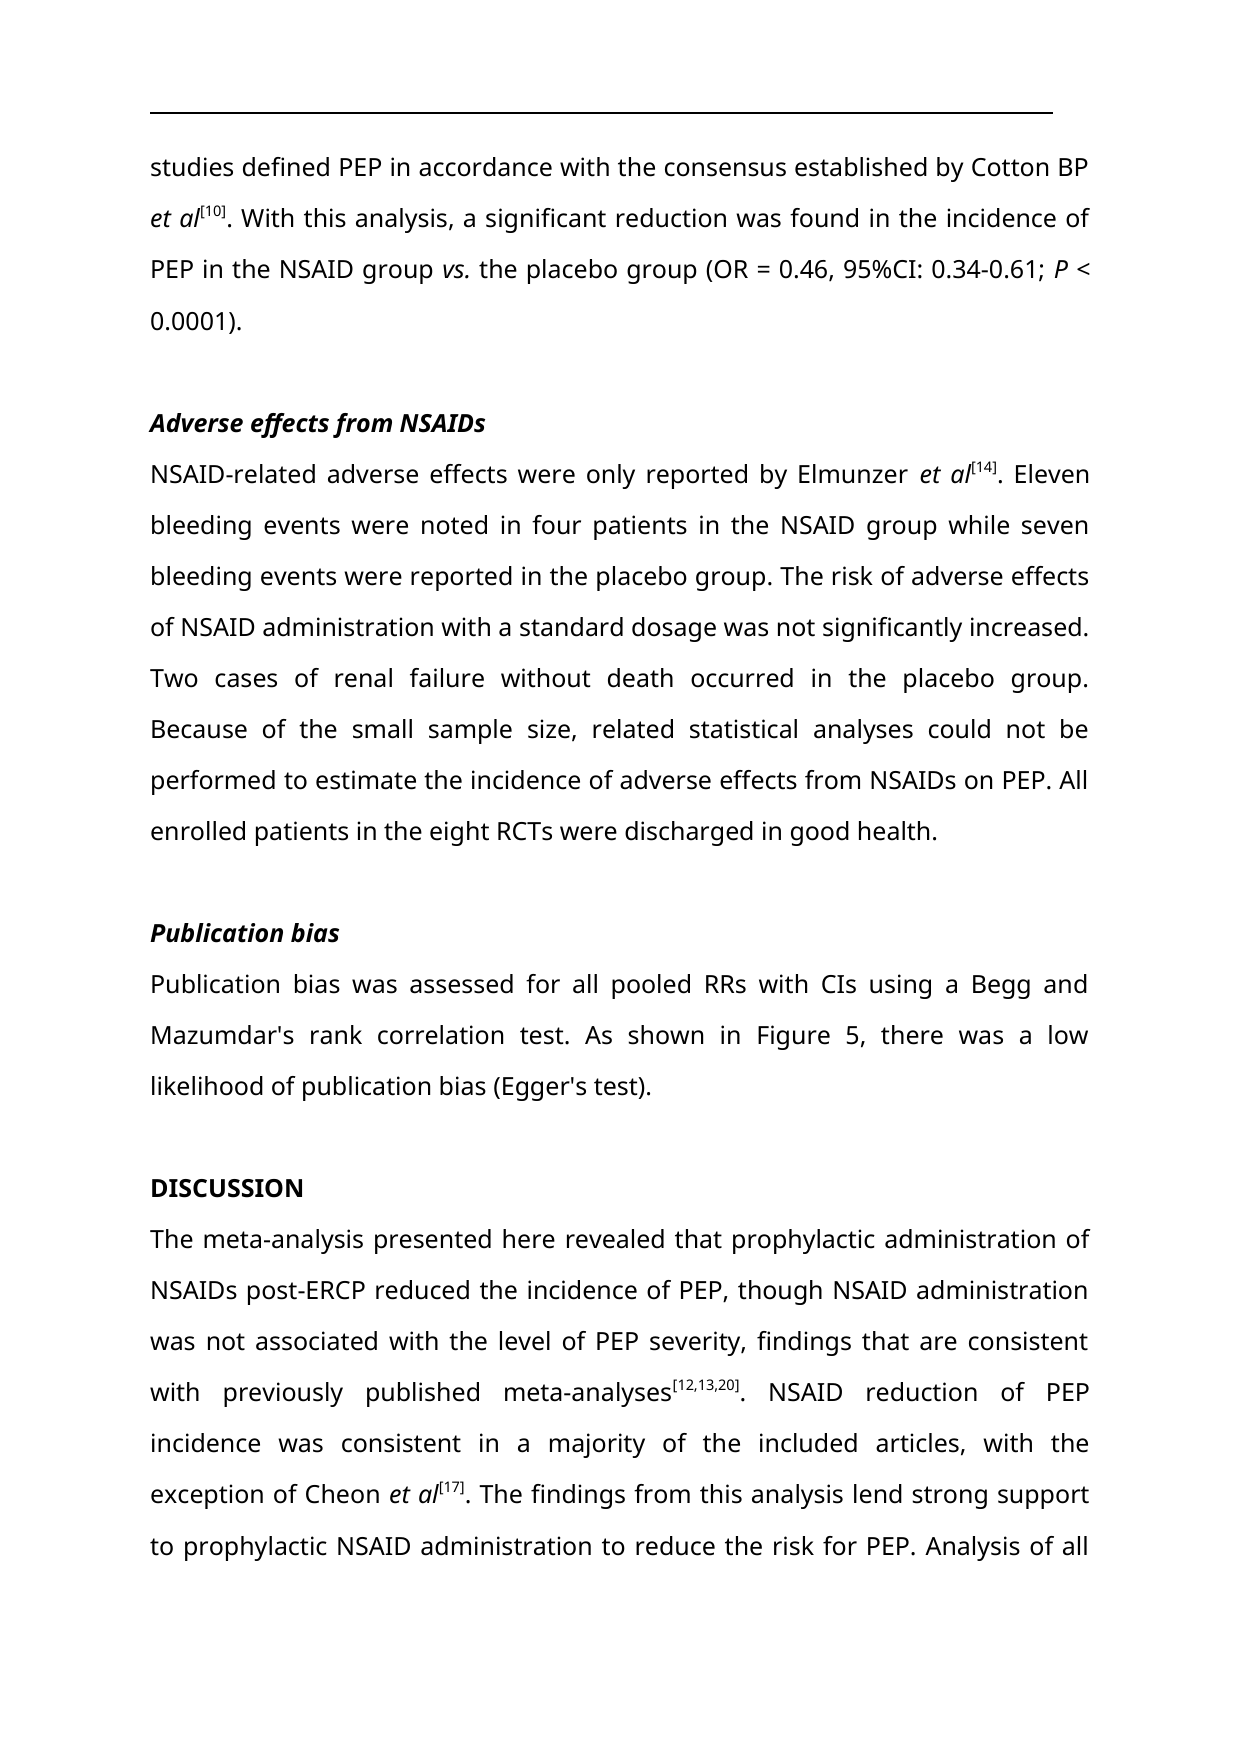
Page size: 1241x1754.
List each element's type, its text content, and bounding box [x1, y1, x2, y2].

text Publication bias [150, 916, 1090, 950]
text NSAID-related adverse effects were only reported by Elmunzer et al[14]. Eleven bleeding events were noted in four patients in the NSAID group while seven bleeding events were reported in the placebo group. The risk of adverse effects of NSAID administration with a standard dosage was not significantly increased. Two cases of renal failure without death occurred in the placebo group. Because of the small sample size, related statistical analyses could not be performed to estimate the incidence of adverse effects from NSAIDs on PEP. All enrolled patients in the eight RCTs were discharged in good health. [150, 456, 1090, 848]
text Adverse effects from NSAIDs [150, 405, 1090, 439]
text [150, 150, 1090, 337]
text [150, 1222, 1090, 1562]
text DISCUSSION [150, 1171, 1090, 1205]
text Publication bias was assessed for all pooled RRs with CIs using a Begg and Mazumdar's rank correlation test. As shown in Figure 5, there was a low likelihood of publication bias (Egger's test). [150, 967, 1090, 1103]
